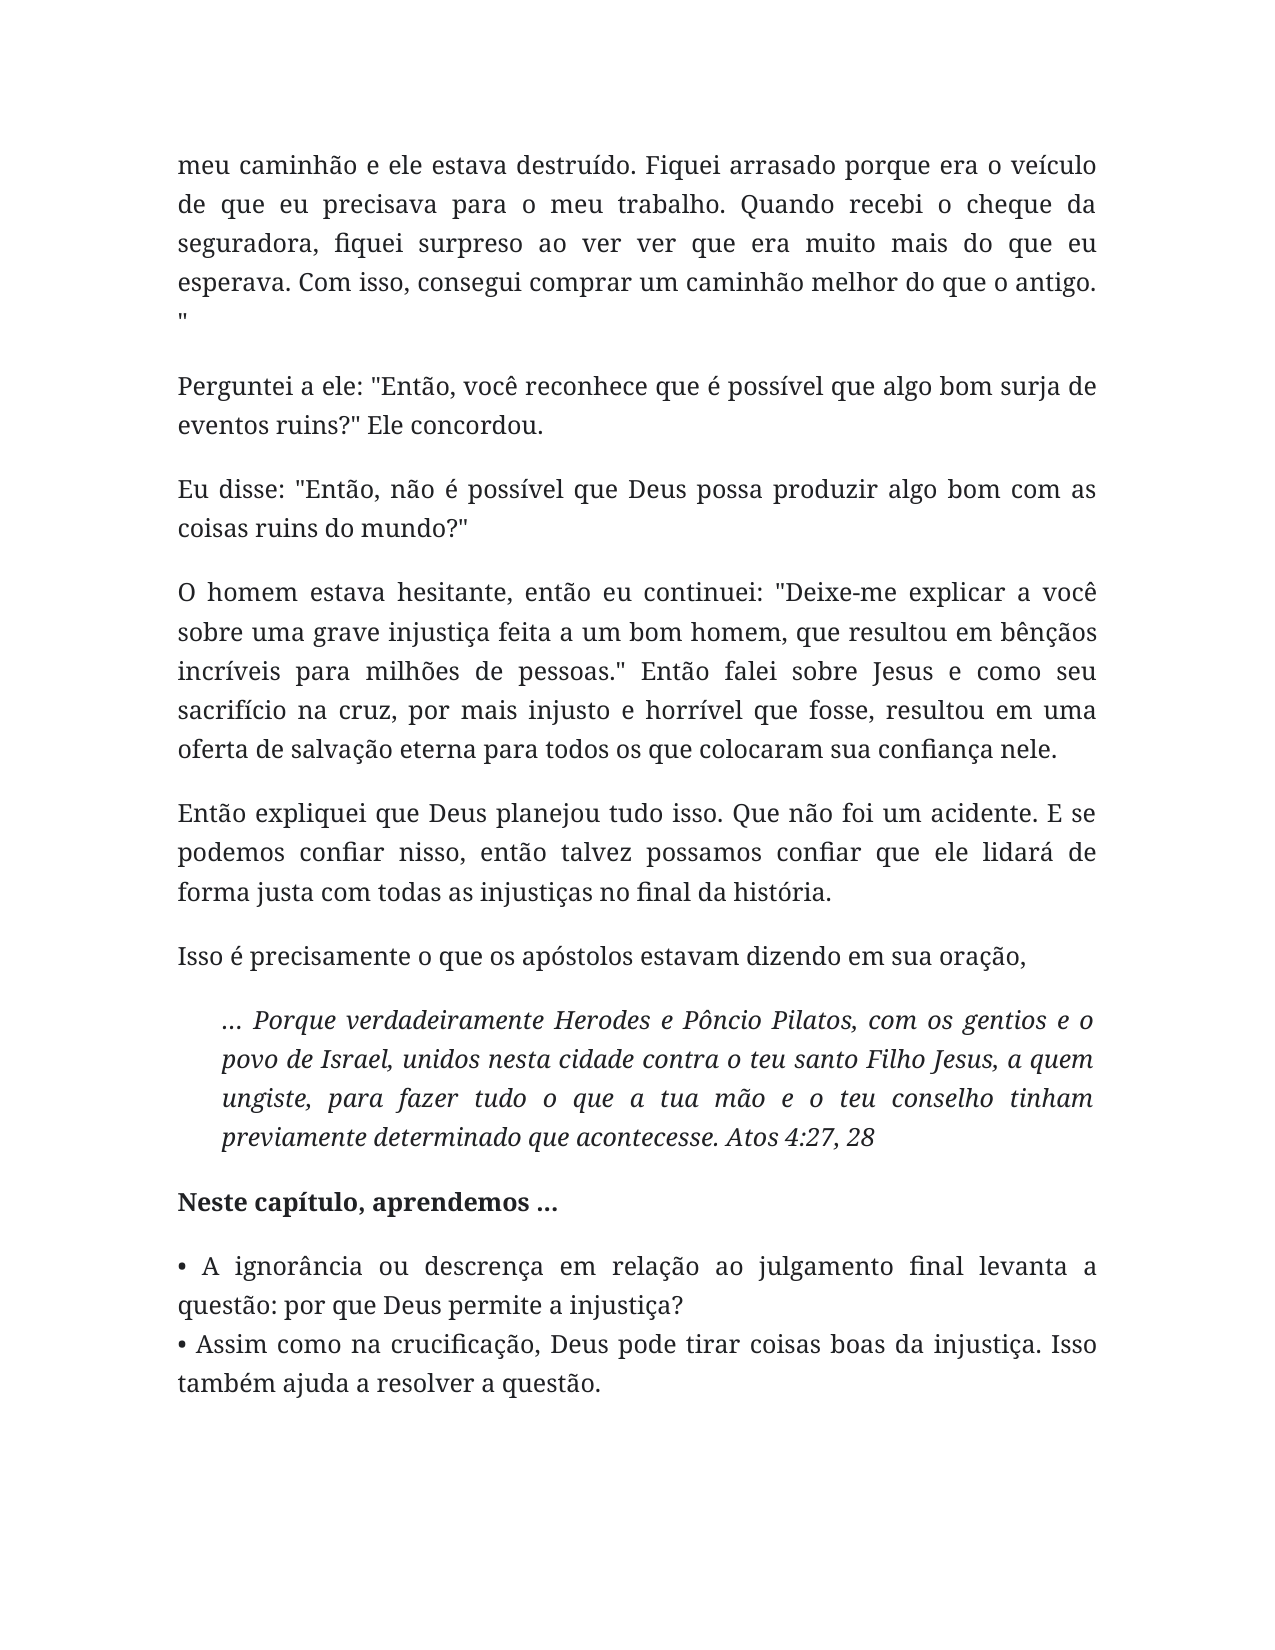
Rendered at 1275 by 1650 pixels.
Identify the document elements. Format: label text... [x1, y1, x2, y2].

text Perguntei a ele: "Então, você reconhece que é possível que algo bom surja de eventos ruins?" Ele concordou. [177, 368, 1098, 442]
text Eu disse: "Então, não é possível que Deus possa produzir algo bom com as coisas ruins do mundo?" [177, 472, 1098, 545]
text • A ignorância ou descrença em relação ao julgamento final levanta a questão: por que Deus permite a injustiça? [177, 1248, 1098, 1322]
text Isso é precisamente o que os apóstolos estavam dizendo em sua oração, [177, 938, 1098, 972]
text Neste capítulo, aprendemos ... [177, 1184, 1098, 1218]
text • Assim como na crucificação, Deus pode tirar coisas boas da injustiça. Isso também ajuda a resolver a questão. [177, 1327, 1098, 1400]
text … Porque verdadeiramente Herodes e Pôncio Pilatos, com os gentios e o povo de Israel, unidos nesta cidade contra o teu santo Filho Jesus, a quem ungiste, para fazer tudo o que a tua mão e o teu conselho tinham previamente determinado que acontecesse. Atos 4:27, 28 [222, 1003, 1098, 1154]
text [177, 148, 1098, 338]
text Então expliquei que Deus planejou tudo isso. Que não foi um acidente. E se podemos confiar nisso, então talvez possamos confiar que ele lidará de forma justa com todas as injustiças no final da história. [177, 796, 1098, 908]
text O homem estava hesitante, então eu continuei: "Deixe-me explicar a você sobre uma grave injustiça feita a um bom homem, que resultou em bênçãos incríveis para milhões de pessoas." Então falei sobre Jesus e como seu sacrifício na cruz, por mais injusto e horrível que fosse, resultou em uma oferta de salvação eterna para todos os que colocaram sua confiança nele. [177, 575, 1098, 766]
